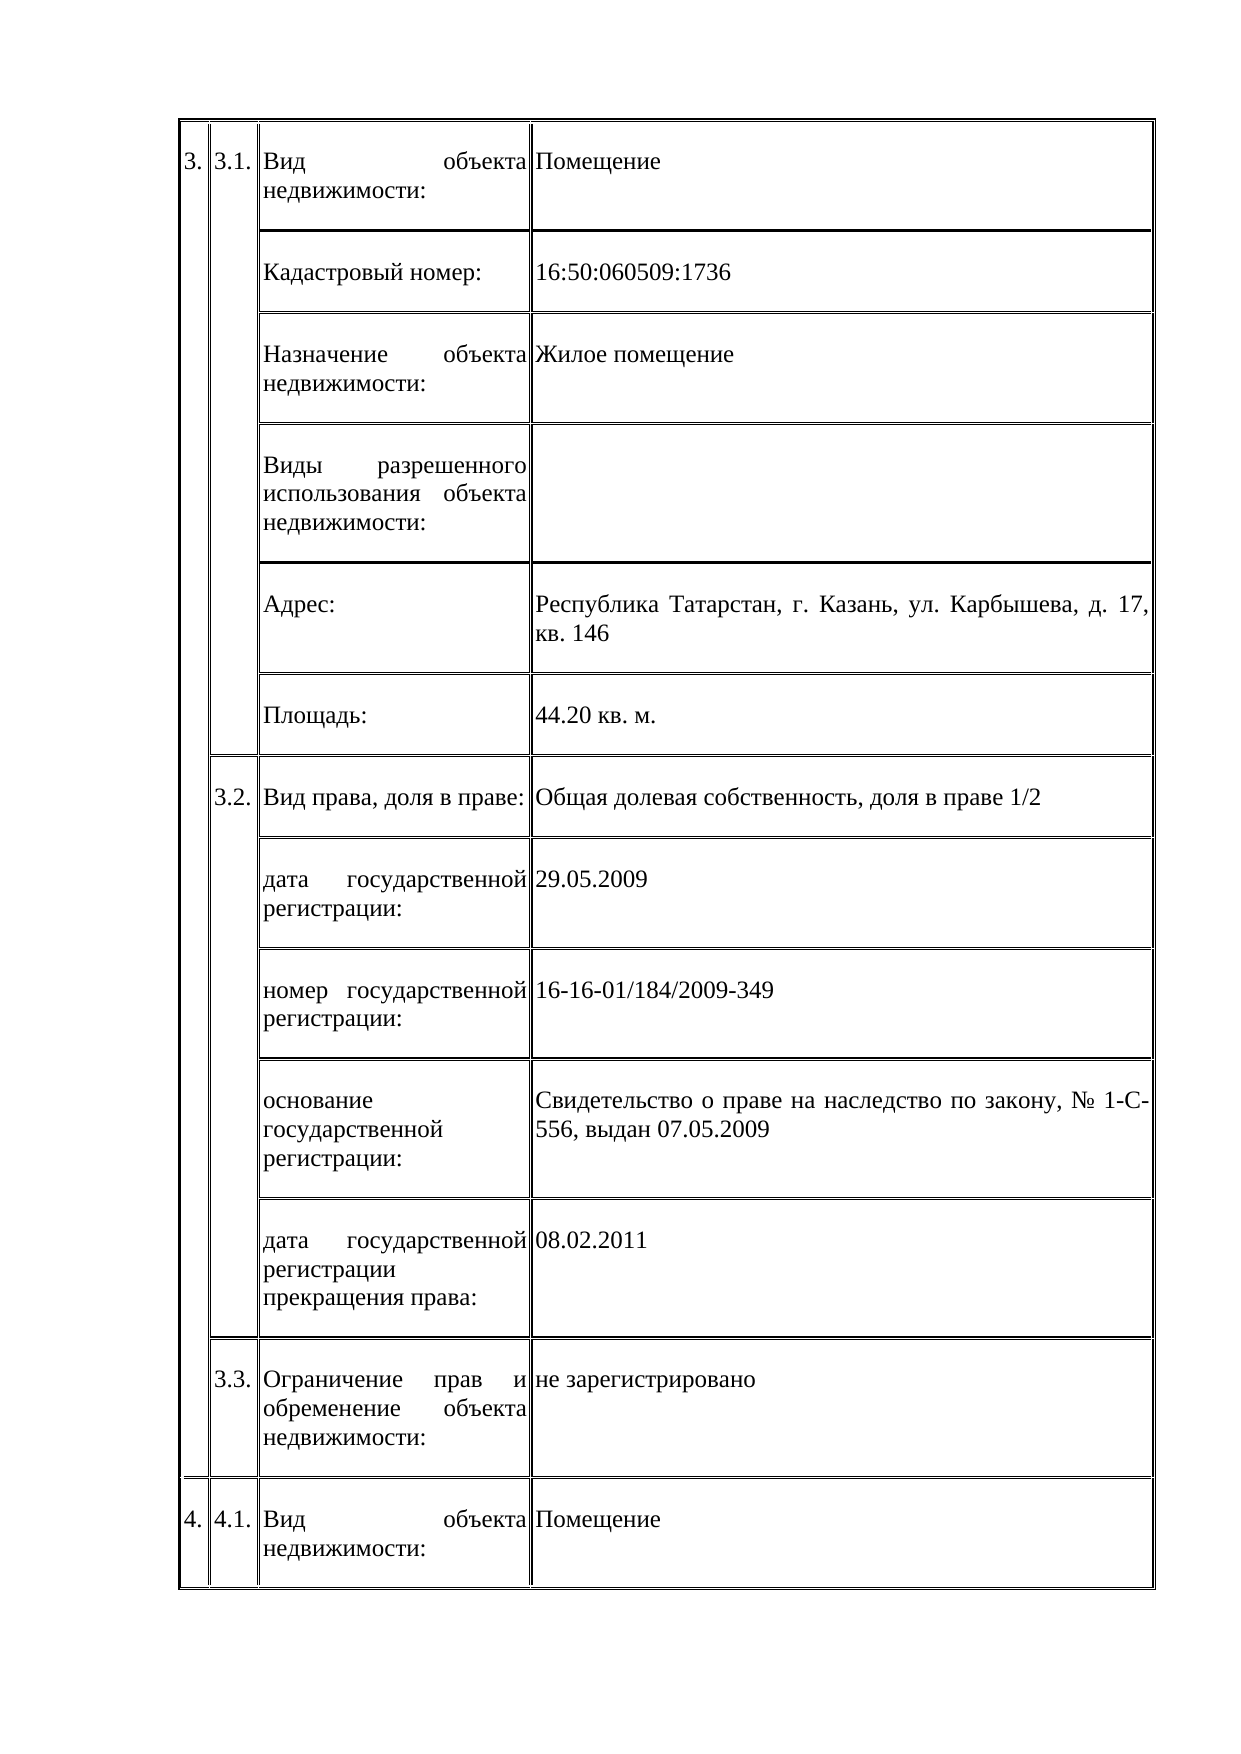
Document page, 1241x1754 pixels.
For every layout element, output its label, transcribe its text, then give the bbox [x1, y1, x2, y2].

table_cell 16:50:060509:1736 [533, 229, 1152, 311]
table_cell Вид права, доля в праве: [260, 757, 529, 836]
table_cell Вид объекта недвижимости: [259, 120, 531, 229]
table_cell [531, 422, 1154, 561]
table_cell Общая долевая собственность, доля в праве 1/2 [531, 754, 1154, 836]
table_cell Ограничение прав и обременение объекта недвижимости: [260, 1340, 529, 1476]
table_cell дата государственной регистрации прекращения права: [260, 1200, 529, 1336]
table_cell 08.02.2011 [531, 1197, 1154, 1336]
table_cell 4.1. [210, 1479, 259, 1586]
table_cell номер государственной регистрации: [260, 950, 529, 1057]
table_cell Виды разрешенного использования объекта недвижимости: [260, 425, 529, 561]
table_cell Республика Татарстан, г. Казань, ул. Карбышева, д. 17, кв. 146 [533, 561, 1152, 672]
table_cell не зарегистрировано [533, 1336, 1153, 1476]
table_cell Адрес: [260, 564, 529, 672]
table_cell дата государственной регистрации: [260, 839, 529, 946]
table_cell 29.05.2009 [531, 836, 1154, 946]
table_cell Свидетельство о праве на наследство по закону, № 1-С-556, выдан 07.05.2009 [533, 1057, 1153, 1197]
table_cell Помещение [531, 1476, 1154, 1586]
table_cell 4. [180, 1476, 210, 1586]
table_cell 44.20 кв. м. [531, 672, 1154, 754]
table_cell Жилое помещение [531, 311, 1154, 422]
table_cell Помещение [531, 122, 1152, 229]
table_cell 3. [181, 122, 210, 1476]
table_cell Вид объекта недвижимости: [259, 1476, 531, 1586]
table_cell 16-16-01/184/2009-349 [533, 946, 1153, 1057]
table_cell 3.3. [211, 1340, 257, 1476]
table_cell основание государственной регистрации: [260, 1061, 529, 1197]
table_cell Назначение объекта недвижимости: [260, 314, 529, 422]
table_cell Площадь: [260, 675, 529, 754]
table_cell Кадастровый номер: [260, 232, 529, 311]
table_cell 3.2. [211, 757, 257, 1336]
table_cell 3.1. [210, 122, 259, 754]
